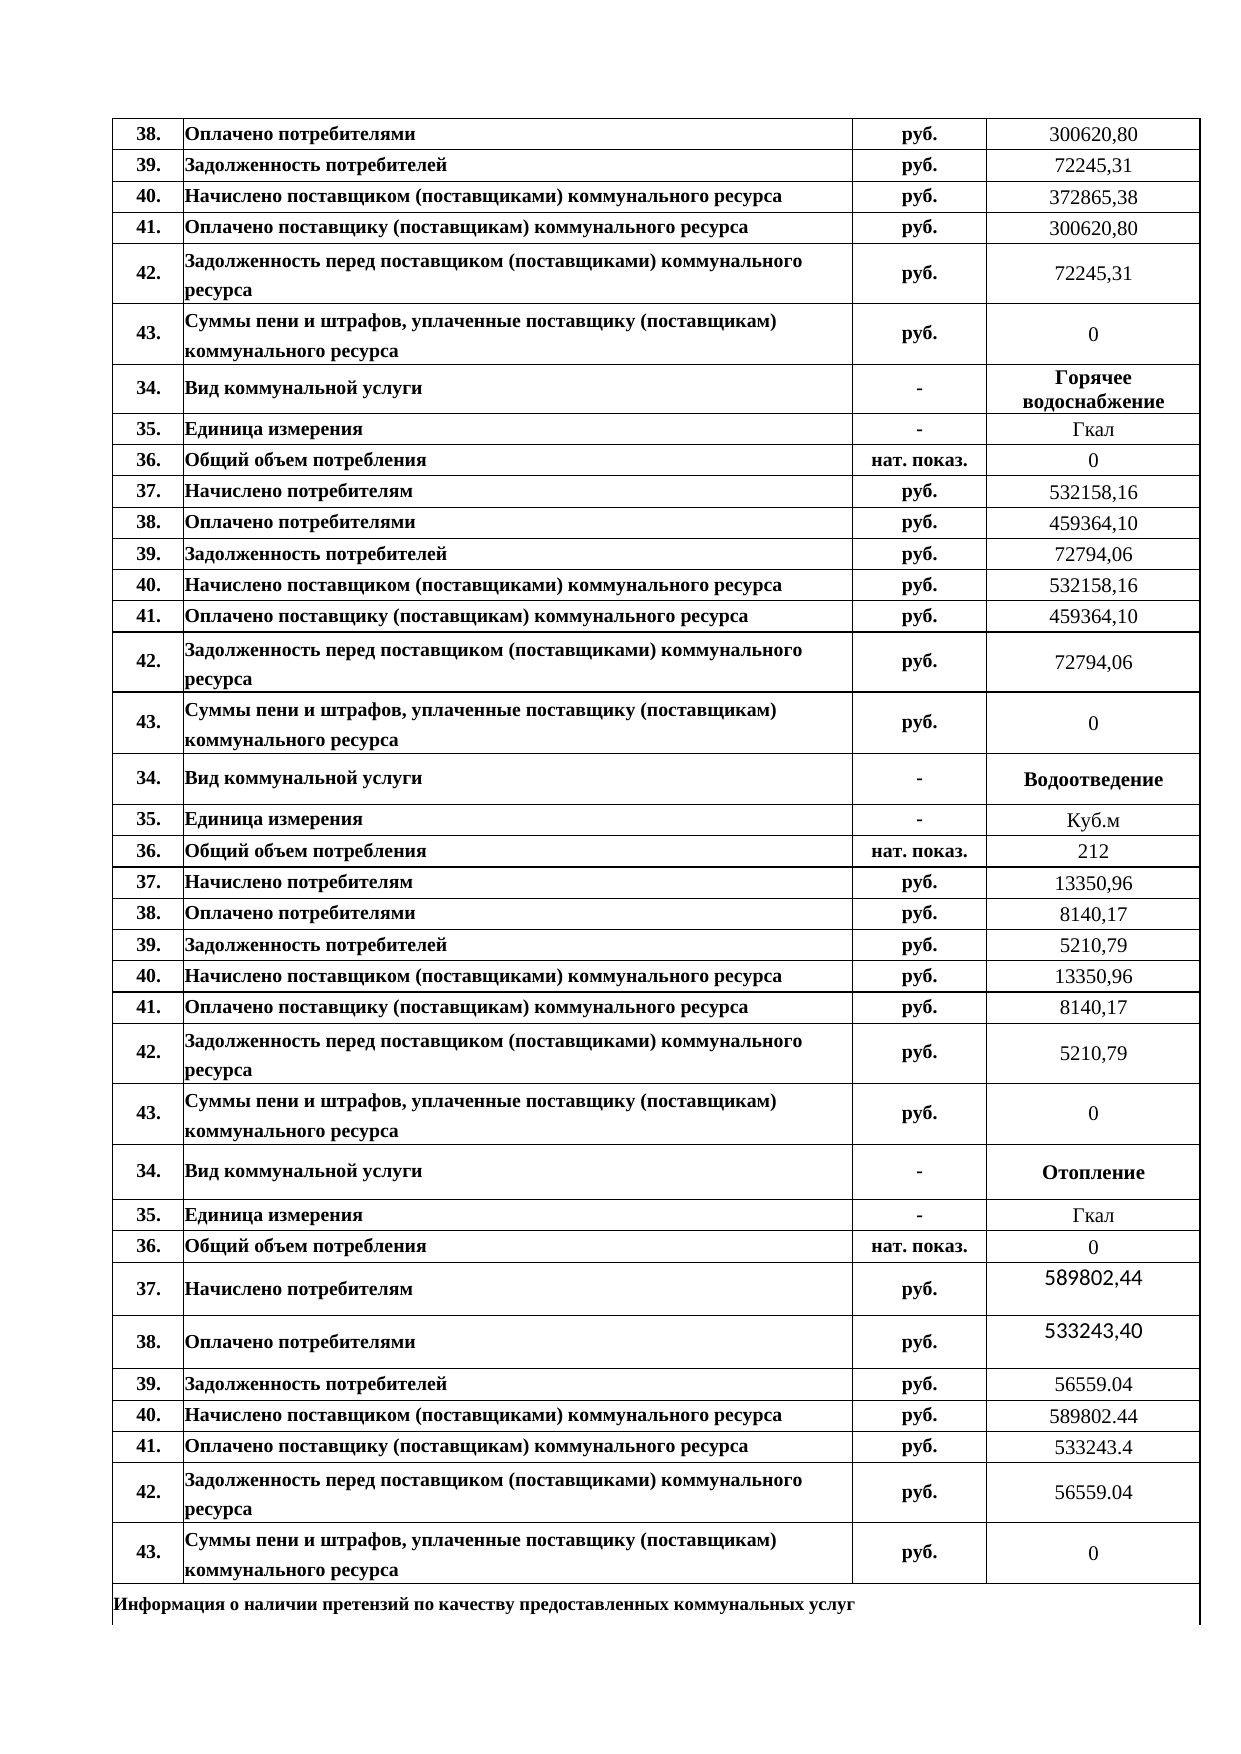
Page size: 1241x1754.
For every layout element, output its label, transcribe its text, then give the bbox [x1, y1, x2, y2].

table_cell 37. [113, 868, 183, 898]
table_cell 533243.4 [987, 1432, 1199, 1462]
table_cell руб. [853, 693, 986, 752]
table_cell 56559.04 [987, 1463, 1199, 1522]
table_cell руб. [853, 993, 986, 1022]
table_cell руб. [853, 182, 986, 212]
table_cell 13350,96 [987, 961, 1199, 991]
table_cell 37. [113, 1263, 183, 1315]
table_cell Задолженность потребителей [184, 930, 852, 960]
table_cell Суммы пени и штрафов, уплаченные поставщику (поставщикам) коммунального ресурса [184, 693, 852, 752]
table_cell Единица измерения [184, 805, 852, 835]
table_cell 41. [113, 213, 183, 243]
table_cell Общий объем потребления [184, 445, 852, 475]
table_cell Гкал [987, 414, 1199, 444]
table_cell Оплачено поставщику (поставщикам) коммунального ресурса [184, 213, 852, 243]
table_cell руб. [853, 1401, 986, 1431]
table_cell 36. [113, 1231, 183, 1262]
table_cell руб. [853, 539, 986, 569]
table_cell Отопление [987, 1145, 1199, 1199]
table_cell руб. [853, 1316, 986, 1368]
table_cell 8140,17 [987, 899, 1199, 929]
table_cell руб. [853, 601, 986, 631]
table_cell 42. [113, 1024, 183, 1082]
table_cell Начислено поставщиком (поставщиками) коммунального ресурса [184, 182, 852, 212]
table_cell 0 [987, 445, 1199, 475]
table_cell 36. [113, 445, 183, 475]
table_cell 13350,96 [987, 868, 1199, 898]
table_cell 42. [113, 244, 183, 303]
table_cell Суммы пени и штрафов, уплаченные поставщику (поставщикам) коммунального ресурса [184, 1084, 852, 1143]
table_cell 72794,06 [987, 539, 1199, 569]
table_cell 39. [113, 150, 183, 181]
table_cell 39. [113, 539, 183, 569]
table_cell 459364,10 [987, 601, 1199, 631]
table_cell руб. [853, 476, 986, 507]
table_cell Информация о наличии претензий по качеству предоставленных коммунальных услуг [113, 1584, 1199, 1625]
table_cell руб. [853, 1463, 986, 1522]
table_cell 5210,79 [987, 930, 1199, 960]
table_cell Задолженность перед поставщиком (поставщиками) коммунального ресурса [184, 633, 852, 691]
table_cell - [853, 754, 986, 804]
table_cell руб. [853, 961, 986, 991]
table_cell 36. [113, 836, 183, 866]
table_cell 0 [987, 693, 1199, 752]
table_cell руб. [853, 570, 986, 600]
table_cell 41. [113, 601, 183, 631]
table_cell 41. [113, 1432, 183, 1462]
table_cell 0 [987, 1231, 1199, 1262]
table_cell Задолженность потребителей [184, 1369, 852, 1399]
table_cell Задолженность перед поставщиком (поставщиками) коммунального ресурса [184, 244, 852, 303]
table_cell 300620,80 [987, 213, 1199, 243]
table_cell руб. [853, 1523, 986, 1583]
table_cell 589802,44 [987, 1263, 1199, 1315]
table_cell 40. [113, 1401, 183, 1431]
table_cell 532158,16 [987, 570, 1199, 600]
table_cell Оплачено потребителями [184, 508, 852, 538]
table_cell 42. [113, 633, 183, 691]
table_cell 72794,06 [987, 633, 1199, 691]
table_cell Оплачено потребителями [184, 1316, 852, 1368]
table_cell 300620,80 [987, 119, 1199, 149]
table_cell 39. [113, 1369, 183, 1399]
table_cell 34. [113, 754, 183, 804]
table_cell Единица измерения [184, 414, 852, 444]
table_cell руб. [853, 304, 986, 364]
table_cell Водоотведение [987, 754, 1199, 804]
table_cell Начислено потребителям [184, 1263, 852, 1315]
table_cell 0 [987, 1523, 1199, 1583]
table_cell Начислено поставщиком (поставщиками) коммунального ресурса [184, 570, 852, 600]
table_cell 56559.04 [987, 1369, 1199, 1399]
table_cell 35. [113, 805, 183, 835]
table_cell нат. показ. [853, 836, 986, 866]
table_cell 72245,31 [987, 244, 1199, 303]
table_cell Оплачено поставщику (поставщикам) коммунального ресурса [184, 1432, 852, 1462]
table_cell 38. [113, 508, 183, 538]
table_cell Оплачено поставщику (поставщикам) коммунального ресурса [184, 601, 852, 631]
table_cell Единица измерения [184, 1200, 852, 1230]
table_cell Начислено поставщиком (поставщиками) коммунального ресурса [184, 1401, 852, 1431]
table_cell 532158,16 [987, 476, 1199, 507]
table_cell руб. [853, 930, 986, 960]
table_cell руб. [853, 508, 986, 538]
table_cell 212 [987, 836, 1199, 866]
table_cell руб. [853, 1024, 986, 1082]
table_cell - [853, 1145, 986, 1199]
table_cell - [853, 365, 986, 413]
table_cell Гкал [987, 1200, 1199, 1230]
table_cell 42. [113, 1463, 183, 1522]
table_cell 40. [113, 182, 183, 212]
table_cell Начислено поставщиком (поставщиками) коммунального ресурса [184, 961, 852, 991]
table_cell руб. [853, 1084, 986, 1143]
table_cell 39. [113, 930, 183, 960]
table_cell Задолженность перед поставщиком (поставщиками) коммунального ресурса [184, 1463, 852, 1522]
table_cell 40. [113, 570, 183, 600]
table_cell нат. показ. [853, 1231, 986, 1262]
table_cell Горячее водоснабжение [987, 365, 1199, 413]
table_cell Задолженность потребителей [184, 539, 852, 569]
table_cell руб. [853, 633, 986, 691]
table_cell 38. [113, 899, 183, 929]
table_cell Вид коммунальной услуги [184, 754, 852, 804]
table_cell 0 [987, 1084, 1199, 1143]
table_cell 372865,38 [987, 182, 1199, 212]
table_cell 72245,31 [987, 150, 1199, 181]
table_cell - [853, 805, 986, 835]
table_cell 35. [113, 1200, 183, 1230]
table_cell Задолженность перед поставщиком (поставщиками) коммунального ресурса [184, 1024, 852, 1082]
table_cell 37. [113, 476, 183, 507]
table_cell руб. [853, 1263, 986, 1315]
table_cell Суммы пени и штрафов, уплаченные поставщику (поставщикам) коммунального ресурса [184, 304, 852, 364]
table_cell 43. [113, 304, 183, 364]
table_cell Задолженность потребителей [184, 150, 852, 181]
table_cell - [853, 1200, 986, 1230]
table_cell Куб.м [987, 805, 1199, 835]
table_cell Начислено потребителям [184, 868, 852, 898]
table_cell руб. [853, 899, 986, 929]
table_cell 38. [113, 119, 183, 149]
table_cell 533243,40 [987, 1316, 1199, 1368]
table_cell Оплачено потребителями [184, 899, 852, 929]
table_cell руб. [853, 868, 986, 898]
table_cell руб. [853, 244, 986, 303]
table_cell Оплачено потребителями [184, 119, 852, 149]
table_cell - [853, 414, 986, 444]
table_cell руб. [853, 119, 986, 149]
table_cell Общий объем потребления [184, 836, 852, 866]
table_cell Вид коммунальной услуги [184, 1145, 852, 1199]
table_cell 5210,79 [987, 1024, 1199, 1082]
table_cell 40. [113, 961, 183, 991]
table_cell Вид коммунальной услуги [184, 365, 852, 413]
table_cell руб. [853, 1369, 986, 1399]
table_cell 35. [113, 414, 183, 444]
table_cell 459364,10 [987, 508, 1199, 538]
table_cell руб. [853, 150, 986, 181]
table_cell руб. [853, 213, 986, 243]
table_cell руб. [853, 1432, 986, 1462]
table_cell 43. [113, 693, 183, 752]
table_cell 43. [113, 1084, 183, 1143]
table_cell 43. [113, 1523, 183, 1583]
table_cell 34. [113, 1145, 183, 1199]
table_cell 41. [113, 993, 183, 1022]
table_cell нат. показ. [853, 445, 986, 475]
table_cell Начислено потребителям [184, 476, 852, 507]
table_cell 8140,17 [987, 993, 1199, 1022]
table_cell 34. [113, 365, 183, 413]
table_cell 38. [113, 1316, 183, 1368]
table_cell Оплачено поставщику (поставщикам) коммунального ресурса [184, 993, 852, 1022]
table_cell 0 [987, 304, 1199, 364]
table_cell Общий объем потребления [184, 1231, 852, 1262]
table_cell 589802.44 [987, 1401, 1199, 1431]
table_cell Суммы пени и штрафов, уплаченные поставщику (поставщикам) коммунального ресурса [184, 1523, 852, 1583]
